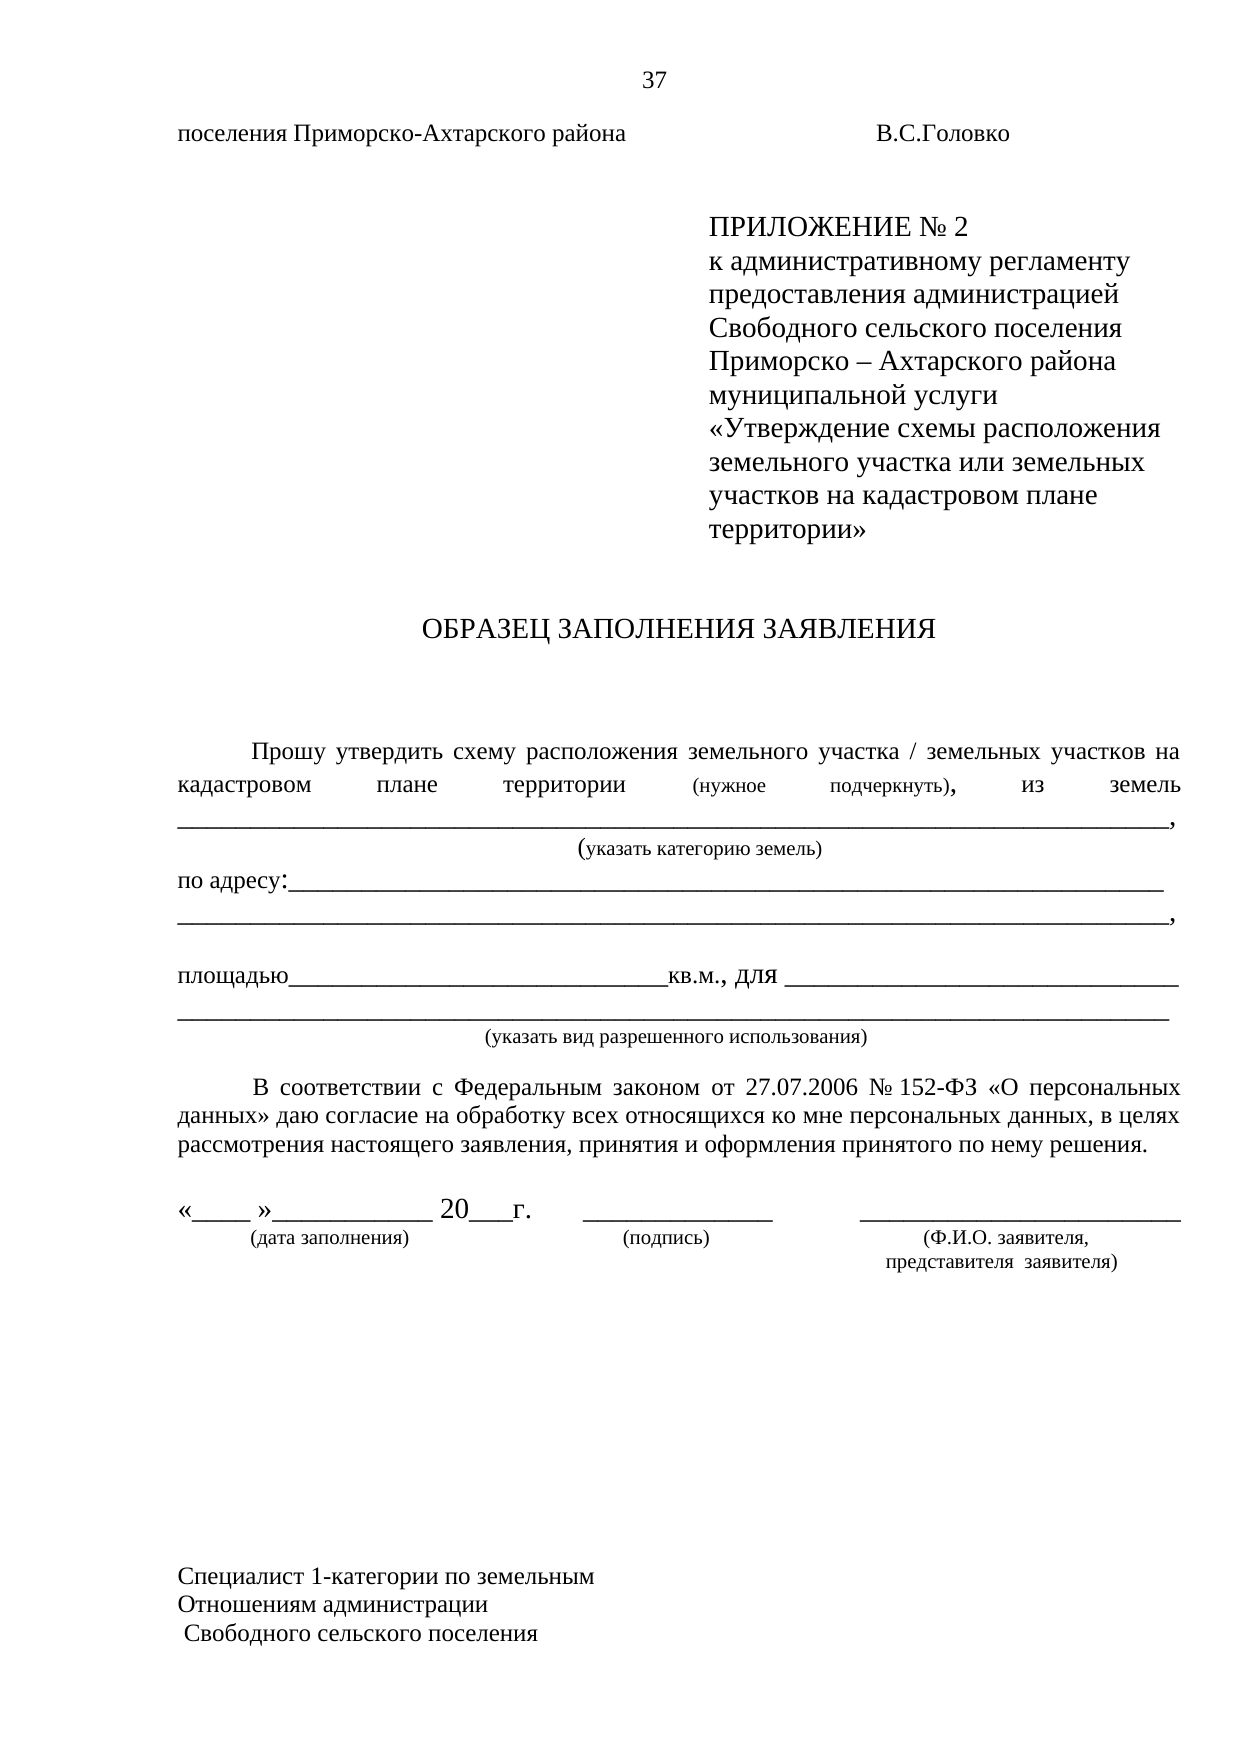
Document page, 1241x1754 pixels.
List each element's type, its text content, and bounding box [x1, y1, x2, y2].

text представителя заявителя) [177, 1249, 1181, 1273]
text ОБРАЗЕЦ ЗАПОЛНЕНИЯ ЗАЯВЛЕНИЯ [177, 612, 1181, 645]
text (дата заполнения) (подпись) (Ф.И.О. заявителя, [177, 1225, 1181, 1249]
text к административному регламенту предоставления администрацией Свободного сельского поселения Приморско – Ахтарского района [709, 243, 1181, 377]
text ____________________________________________________________________, [177, 894, 1181, 928]
text площадью__________________________кв.м., для ___________________________ [177, 957, 1181, 990]
text Свободного сельского поселения [177, 1618, 1181, 1647]
text «Утверждение схемы расположения земельного участка или земельных участков на кадастровом плане [709, 410, 1181, 511]
text Прошу утвердить схему расположения земельного участка / земельных участков на кадастровом плане территории (нужное подчеркнуть), из земель ____________________________________________________________________, [177, 736, 1181, 832]
text ____________________________________________________________________ [177, 990, 1181, 1024]
text В соответствии с Федеральным законом от 27.07.2006 № 152-ФЗ «О персональных данных» даю согласие на обработку всех относящихся ко мне персональных данных, в целях рассмотрения настоящего заявления, принятия и оформления принятого по нему решения. [177, 1072, 1181, 1158]
text (указать категорию земель) [177, 832, 1181, 861]
text территории» [709, 511, 1181, 544]
text Специалист 1-категории по земельным [177, 1561, 1181, 1589]
text (указать вид разрешенного использования) [177, 1024, 1181, 1048]
text ПРИЛОЖЕНИЕ № 2 [709, 209, 1117, 243]
text по адресу:____________________________________________________________ [177, 861, 1181, 894]
text «____ »___________ 20___г. _____________ ______________________ [177, 1192, 1181, 1225]
text муниципальной услуги [709, 377, 1181, 410]
text Отношениям администрации [177, 1589, 1181, 1618]
text поселения Приморско-Ахтарского района В.С.Головко [177, 118, 1181, 147]
